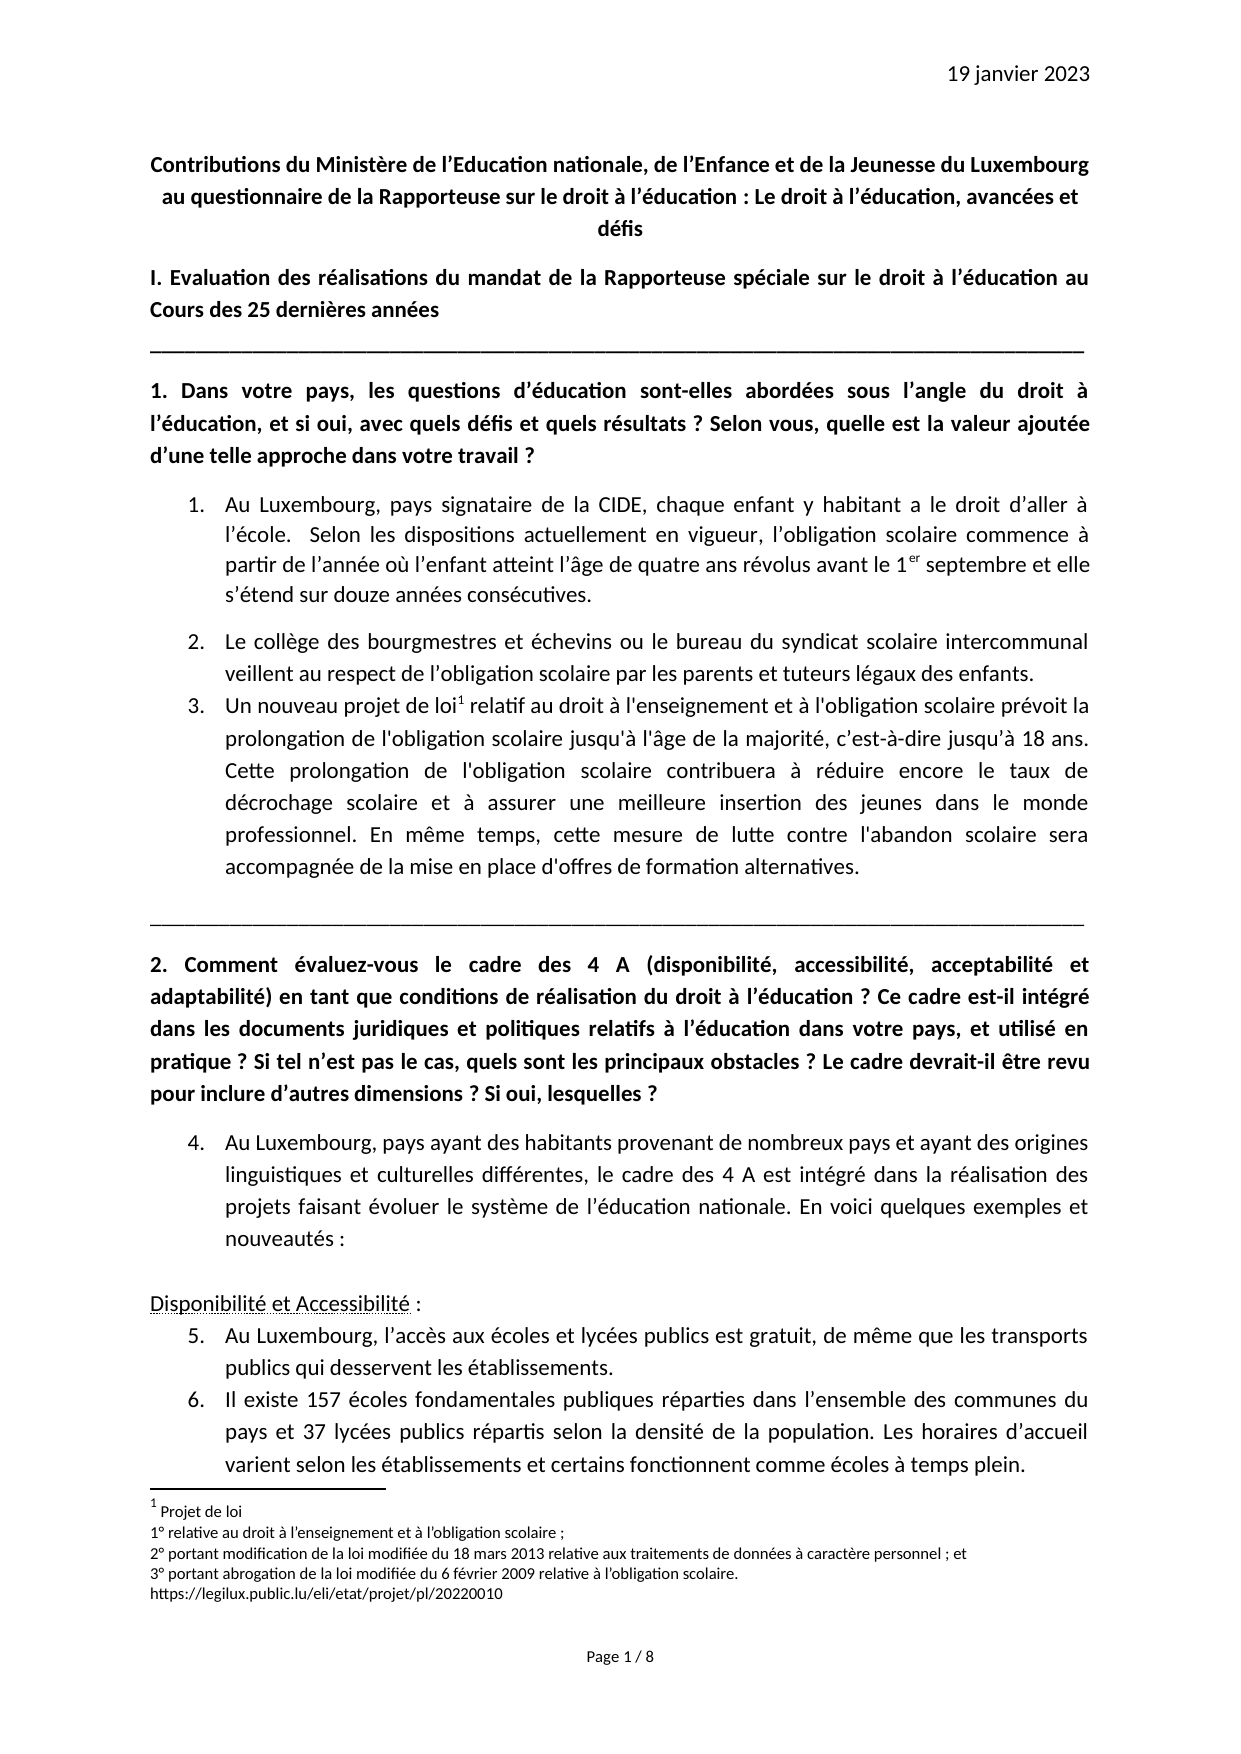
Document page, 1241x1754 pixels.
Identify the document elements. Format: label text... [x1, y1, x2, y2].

list Au Luxembourg, l’accès aux écoles et lycées publics est gratuit, de même que les transports publics qui desservent les établissements. [187, 1321, 1090, 1381]
list Au Luxembourg, pays signataire de la CIDE, chaque enfant y habitant a le droit d’aller à l’école. Selon les dispositions actuellement en vigueur, l’obligation scolaire commence à partir de l’année où l’enfant atteint l’âge de quatre ans révolus avant le 1er septembre et elle s’étend sur douze années consécutives. [187, 490, 1090, 608]
text 2. Comment évaluez-vous le cadre des 4 A (disponibilité, accessibilité, acceptabilité et adaptabilité) en tant que conditions de réalisation du droit à l’éducation ? Ce cadre est-il intégré dans les documents juridiques et politiques relatifs à l’éducation dans votre pays, et utilisé en pratique ? Si tel n’est pas le cas, quels sont les principaux obstacles ? Le cadre devrait-il être revu pour inclure d’autres dimensions ? Si oui, lesquelles ? [150, 950, 1090, 1107]
text I. Evaluation des réalisations du mandat de la Rapporteuse spéciale sur le droit à l’éducation au Cours des 25 dernières années [150, 263, 1090, 323]
list Un nouveau projet de loi relatif au droit à l'enseignement et à l'obligation scolaire prévoit la prolongation de l'obligation scolaire jusqu'à l'âge de la majorité, c’est-à-dire jusqu’à 18 ans. Cette prolongation de l'obligation scolaire contribuera à réduire encore le taux de décrochage scolaire et à assurer une meilleure insertion des jeunes dans le monde professionnel. En même temps, cette mesure de lutte contre l'abandon scolaire sera accompagnée de la mise en place d'offres de formation alternatives. [187, 692, 1090, 881]
text Disponibilité et Accessibilité : [150, 1289, 1090, 1317]
text 1. Dans votre pays, les questions d’éducation sont-elles abordées sous l’angle du droit à l’éducation, et si oui, avec quels défis et quels résultats ? Selon vous, quelle est la valeur ajoutée d’une telle approche dans votre travail ? [150, 376, 1090, 469]
text __________________________________________________________________________________ [150, 328, 1090, 356]
list Il existe 157 écoles fondamentales publiques réparties dans l’ensemble des communes du pays et 37 lycées publics répartis selon la densité de la population. Les horaires d’accueil varient selon les établissements et certains fonctionnent comme écoles à temps plein. [187, 1385, 1090, 1478]
text Contributions du Ministère de l’Education nationale, de l’Enfance et de la Jeunesse du Luxembourg au questionnaire de la Rapporteuse sur le droit à l’éducation : Le droit à l’éducation, avancées et défis [150, 150, 1090, 242]
list Le collège des bourgmestres et échevins ou le bureau du syndicat scolaire intercommunal veillent au respect de l’obligation scolaire par les parents et tuteurs légaux des enfants. [187, 627, 1090, 687]
list Au Luxembourg, pays ayant des habitants provenant de nombreux pays et ayant des origines linguistiques et culturelles différentes, le cadre des 4 A est intégré dans la réalisation des projets faisant évoluer le système de l’éducation nationale. En voici quelques exemples et nouveautés : [187, 1128, 1090, 1252]
